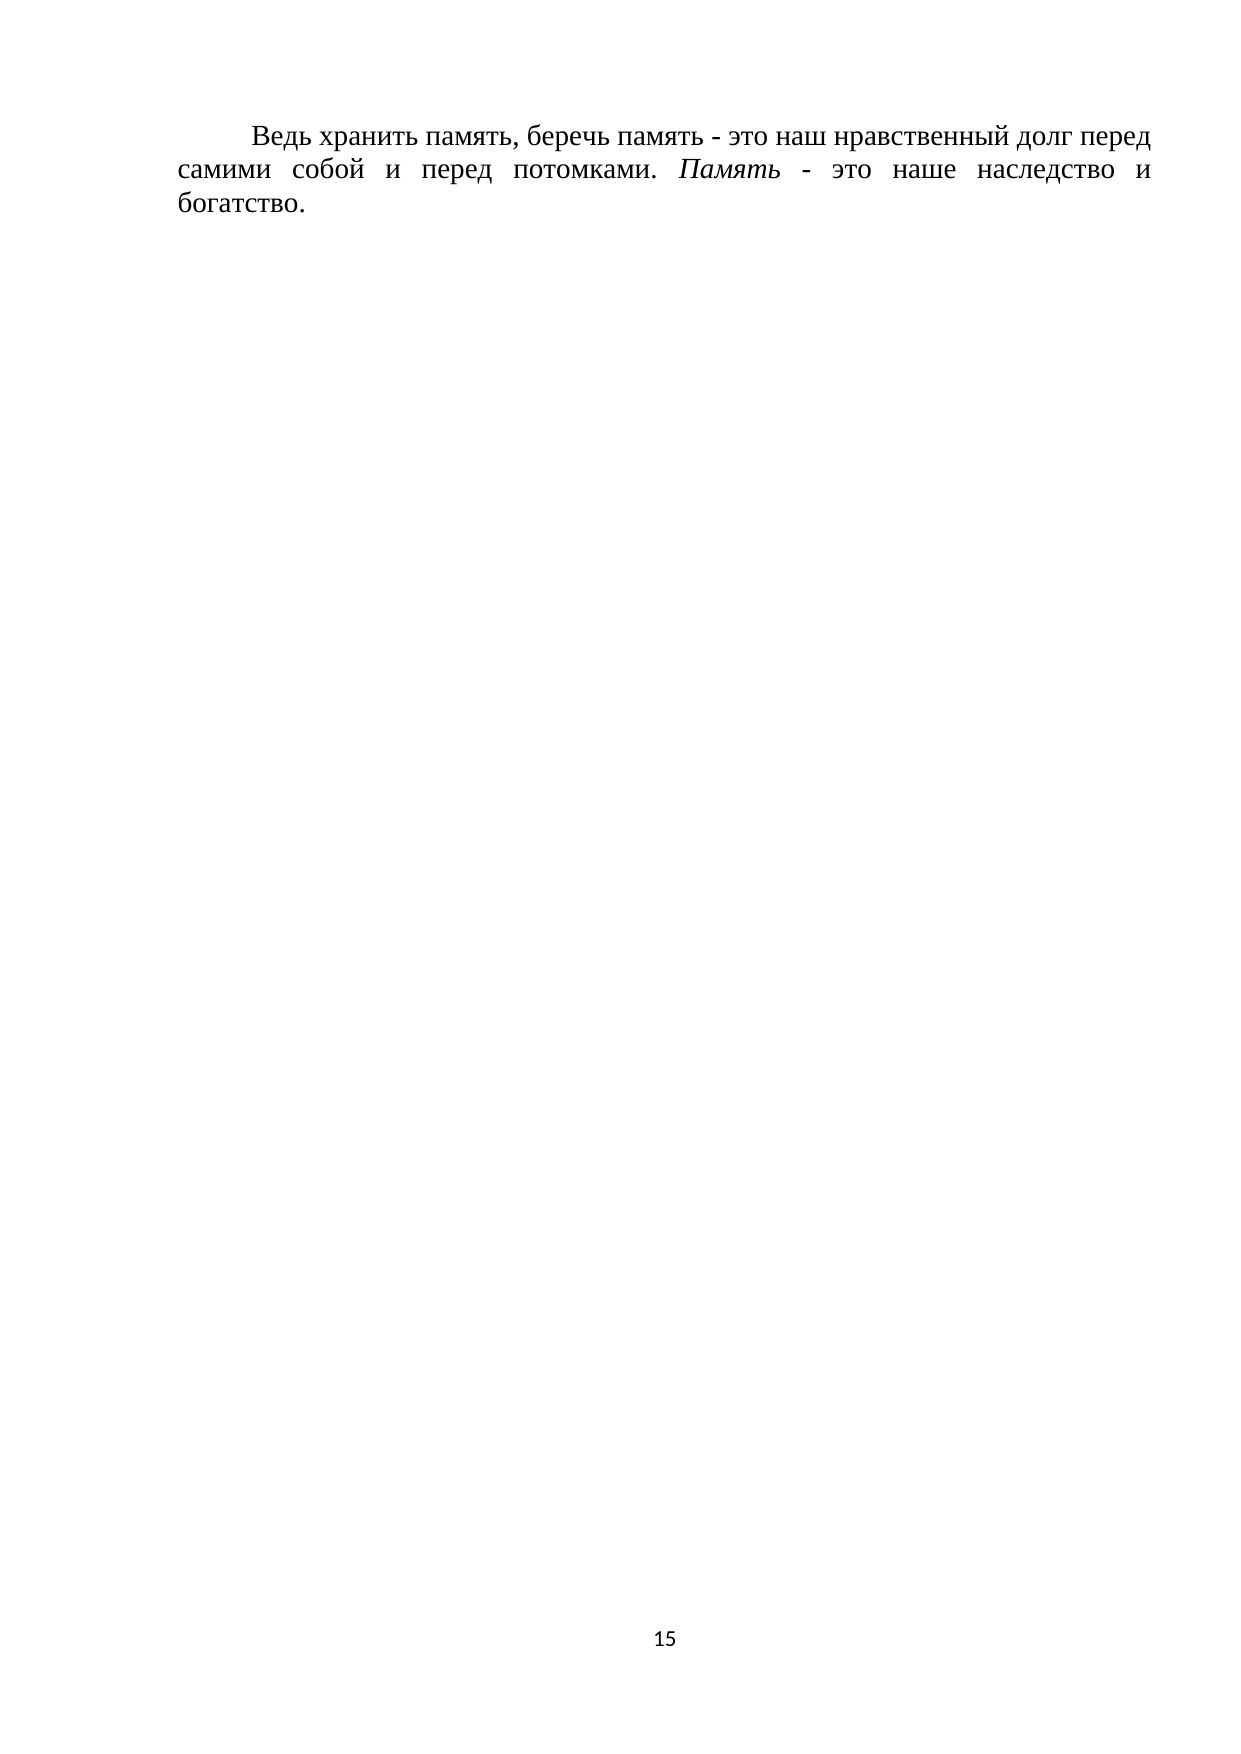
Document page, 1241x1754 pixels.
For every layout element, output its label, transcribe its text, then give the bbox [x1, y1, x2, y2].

text Ведь хранить память, беречь память - это наш нравственный долг перед самими собой и перед потомками. Память - это наше наследство и богатство. [177, 118, 1152, 219]
